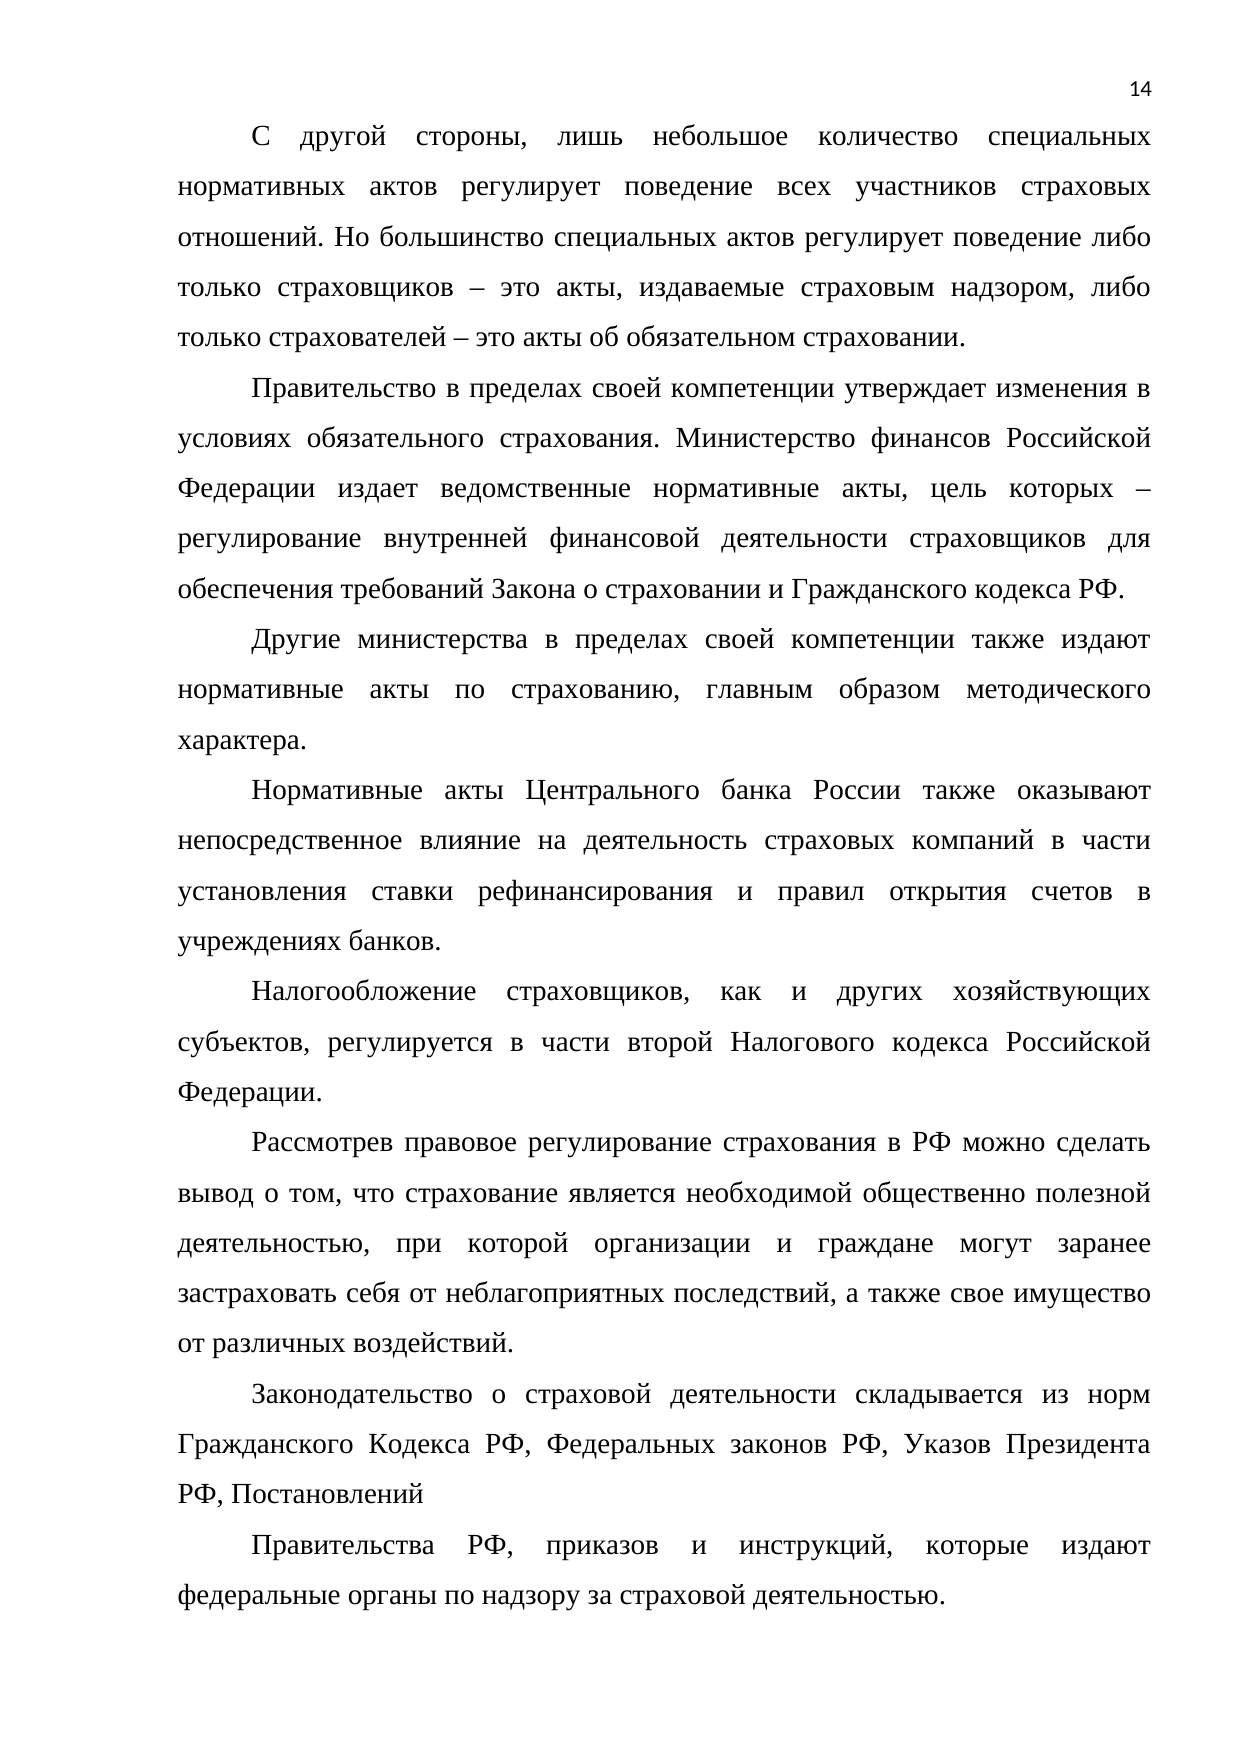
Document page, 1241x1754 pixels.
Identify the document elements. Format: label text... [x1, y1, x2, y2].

text С другой стороны, лишь небольшое количество специальных нормативных актов регулирует поведение всех участников страховых отношений. Но большинство специальных актов регулирует поведение либо только страховщиков – это акты, издаваемые страховым надзором, либо только страхователей – это акты об обязательном страховании. [177, 118, 1152, 353]
text Рассмотрев правовое регулирование страхования в РФ можно сделать вывод о том, что страхование является необходимой общественно полезной деятельностью, при которой организации и граждане могут заранее застраховать себя от неблагоприятных последствий, а также свое имущество от различных воздействий. [177, 1124, 1152, 1359]
text Законодательство о страховой деятельности складывается из норм Гражданского Кодекса РФ, Федеральных законов РФ, Указов Президента РФ, Постановлений [177, 1376, 1152, 1510]
text Нормативные акты Центрального банка России также оказывают непосредственное влияние на деятельность страховых компаний в части установления ставки рефинансирования и правил открытия счетов в учреждениях банков. [177, 772, 1152, 957]
text Другие министерства в пределах своей компетенции также издают нормативные акты по страхованию, главным образом методического характера. [177, 621, 1152, 755]
text Правительства РФ, приказов и инструкций, которые издают федеральные органы по надзору за страховой деятельностью. [177, 1527, 1152, 1611]
text Правительство в пределах своей компетенции утверждает изменения в условиях обязательного страхования. Министерство финансов Российской Федерации издает ведомственные нормативные акты, цель которых – регулирование внутренней финансовой деятельности страховщиков для обеспечения требований Закона о страховании и Гражданского кодекса РФ. [177, 370, 1152, 604]
text Налогообложение страховщиков, как и других хозяйствующих субъектов, регулируется в части второй Налогового кодекса Российской Федерации. [177, 973, 1152, 1108]
